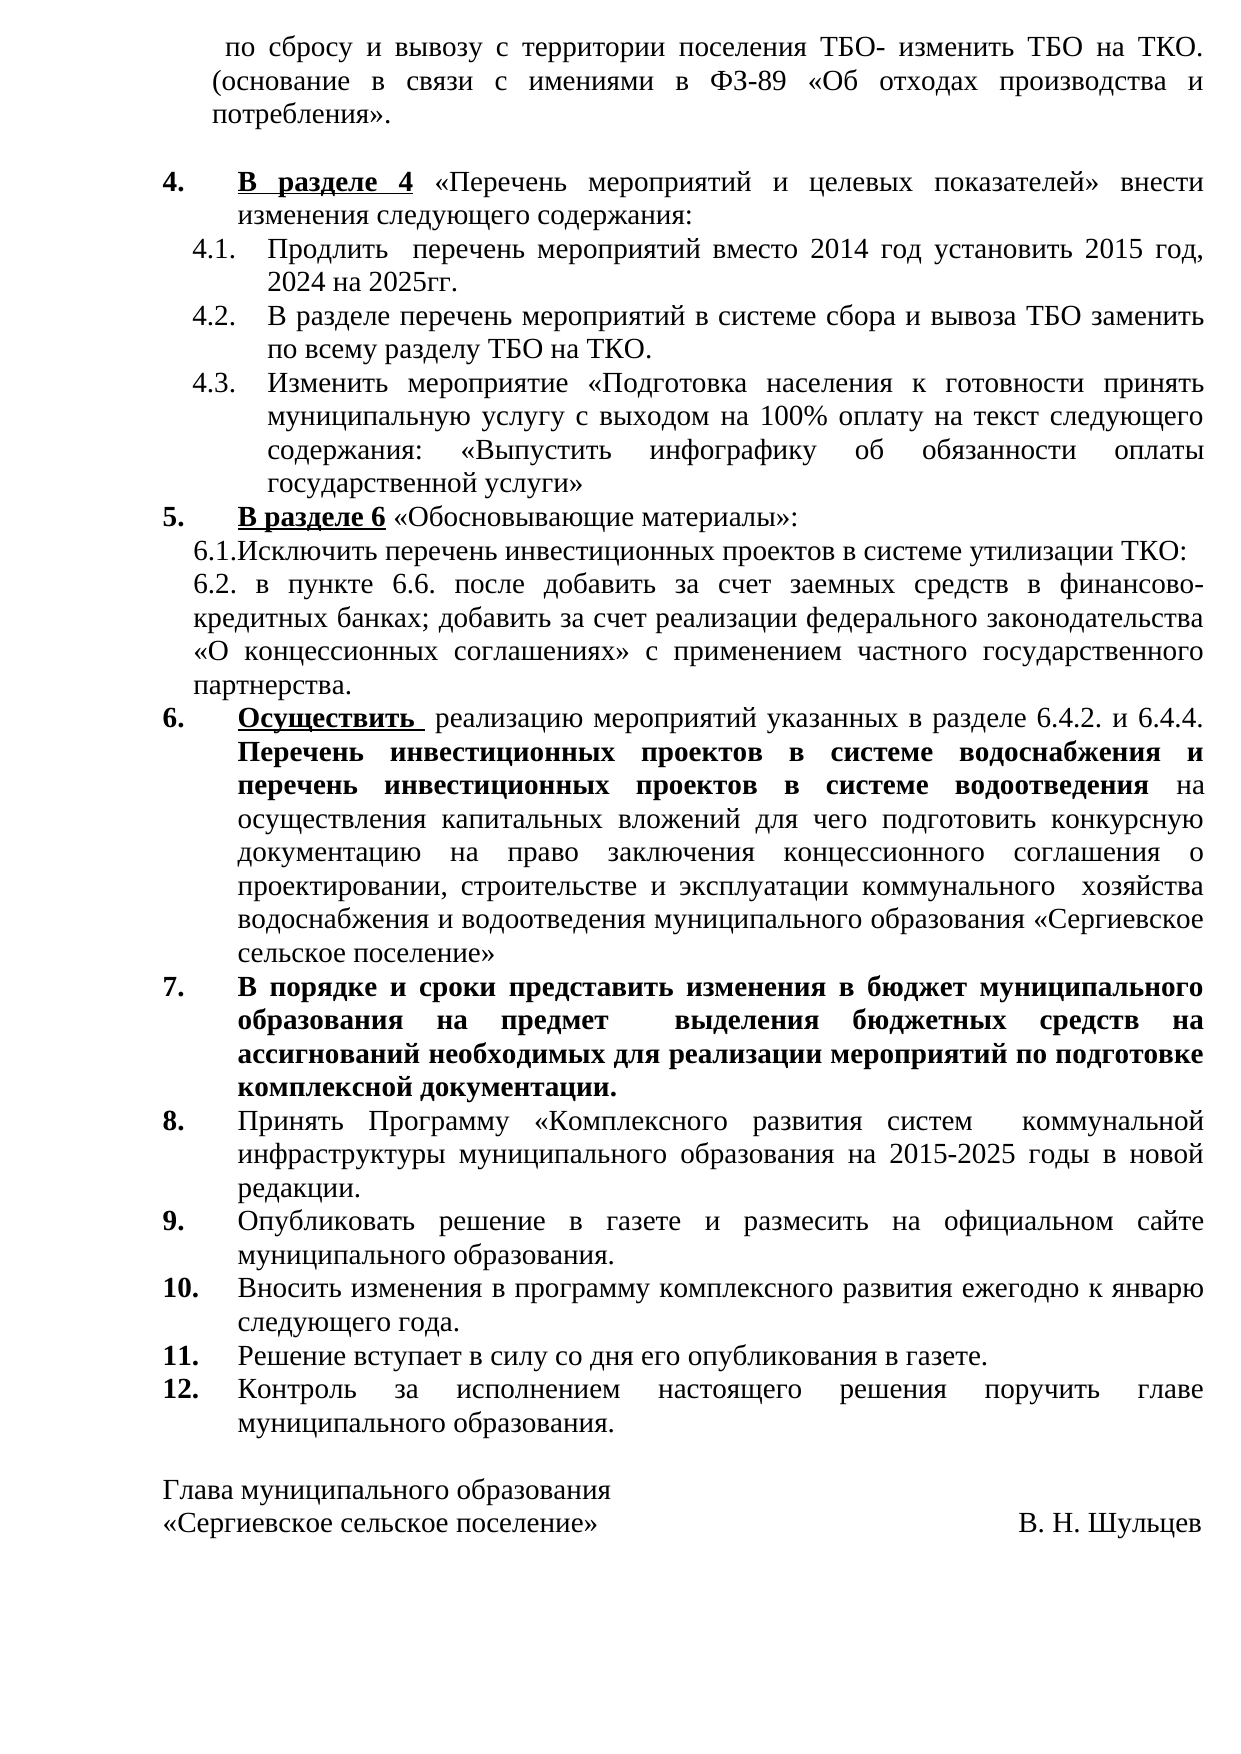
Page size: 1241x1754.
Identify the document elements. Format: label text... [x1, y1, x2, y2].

text 6.2. в пункте 6.6. после добавить за счет заемных средств в финансово-кредитных банках; добавить за счет реализации федерального законодательства «О концессионных соглашениях» с применением частного государственного партнерства. [193, 566, 1205, 700]
list Принять Программу «Комплексного развития систем коммунальной инфраструктуры муниципального образования на 2015-2025 годы в новой редакции. [162, 1103, 1205, 1203]
text «Сергиевское сельское поселение» В. Н. Шульцев [162, 1505, 1205, 1539]
list Решение вступает в силу со дня его опубликования в газете. [162, 1338, 1205, 1371]
list Вносить изменения в программу комплексного развития ежегодно к январю следующего года. [162, 1271, 1205, 1338]
text Глава муниципального образования [162, 1472, 1205, 1505]
list В порядке и сроки представить изменения в бюджет муниципального образования на предмет выделения бюджетных средств на ассигнований необходимых для реализации мероприятий по подготовке комплексной документации. [162, 969, 1205, 1103]
text 6.1.Исключить перечень инвестиционных проектов в системе утилизации ТКО: [193, 533, 1205, 566]
list В разделе 6 «Обосновывающие материалы»: [162, 499, 1205, 533]
list Осуществить реализацию мероприятий указанных в разделе 6.4.2. и 6.4.4. Перечень инвестиционных проектов в системе водоснабжения и перечень инвестиционных проектов в системе водоотведения на осуществления капитальных вложений для чего подготовить конкурсную документацию на право заключения концессионного соглашения о проектировании, строительстве и эксплуатации коммунального хозяйства водоснабжения и водоотведения муниципального образования «Сергиевское сельское поселение» [162, 700, 1205, 969]
text по сбросу и вывозу с территории поселения ТБО- изменить ТБО на ТКО. (основание в связи с имениями в ФЗ-89 «Об отходах производства и потребления». [212, 29, 1205, 130]
list В разделе 4 «Перечень мероприятий и целевых показателей» внести изменения следующего содержания: [162, 164, 1205, 231]
list Контроль за исполнением настоящего решения поручить главе муниципального образования. [162, 1371, 1205, 1438]
list Изменить мероприятие «Подготовка населения к готовности принять муниципальную услугу с выходом на 100% оплату на текст следующего содержания: «Выпустить инфографику об обязанности оплаты государственной услуги» [192, 365, 1205, 499]
list В разделе перечень мероприятий в системе сбора и вывоза ТБО заменить по всему разделу ТБО на ТКО. [192, 298, 1205, 365]
list Продлить перечень мероприятий вместо 2014 год установить 2015 год, 2024 на 2025гг. [192, 231, 1205, 298]
list Опубликовать решение в газете и размесить на официальном сайте муниципального образования. [162, 1203, 1205, 1271]
